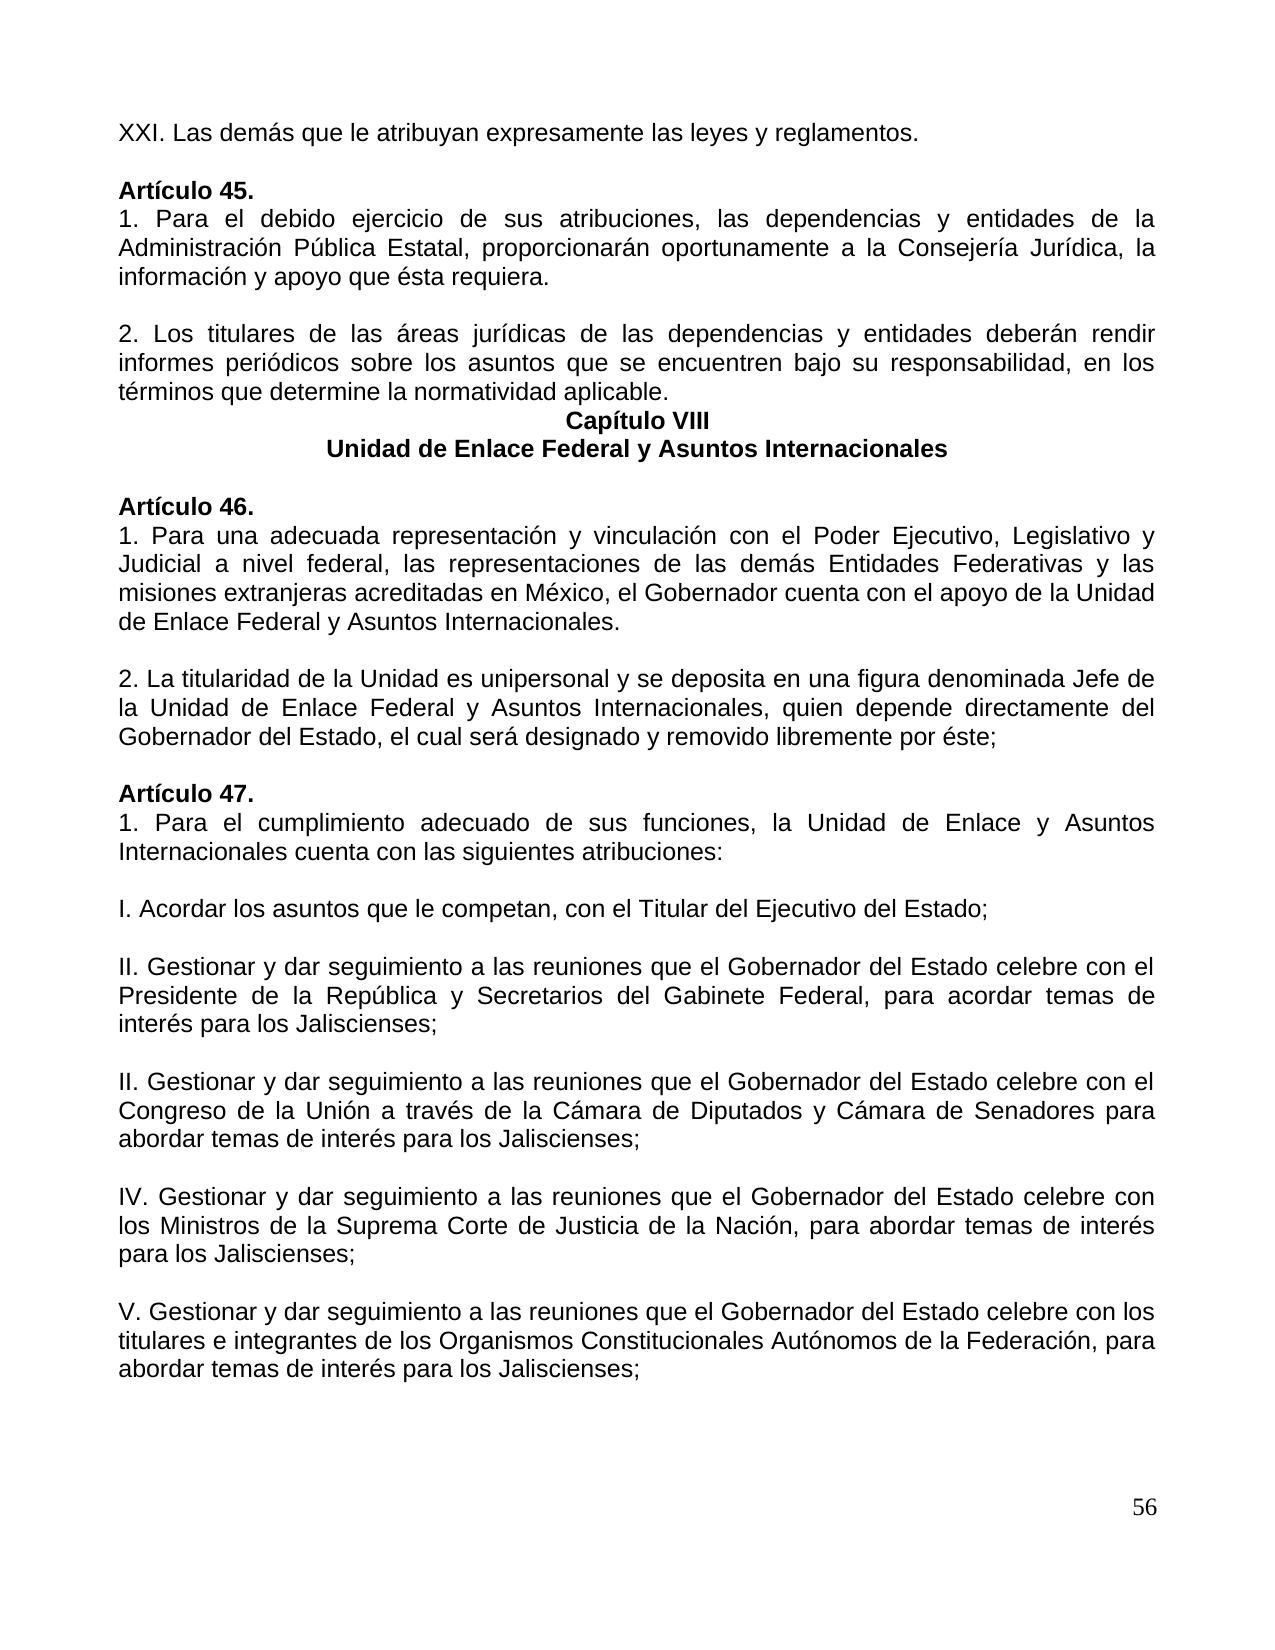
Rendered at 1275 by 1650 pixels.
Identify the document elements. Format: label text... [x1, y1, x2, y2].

list I. Acordar los asuntos que le competan, con el Titular del Ejecutivo del Estado; [118, 894, 1157, 923]
list II. Gestionar y dar seguimiento a las reuniones que el Gobernador del Estado celebre con el Congreso de la Unión a través de la Cámara de Diputados y Cámara de Senadores para abordar temas de interés para los Jaliscienses; [118, 1067, 1157, 1153]
text Artículo 47. [118, 779, 1157, 808]
text XXI. Las demás que le atribuyan expresamente las leyes y reglamentos. [118, 118, 1157, 147]
text 2. La titularidad de la Unidad es unipersonal y se deposita en una figura denominada Jefe de la Unidad de Enlace Federal y Asuntos Internacionales, quien depende directamente del Gobernador del Estado, el cual será designado y removido libremente por éste; [118, 664, 1157, 751]
text Artículo 45. [118, 176, 1157, 204]
text 1. Para el debido ejercicio de sus atribuciones, las dependencias y entidades de la Administración Pública Estatal, proporcionarán oportunamente a la Consejería Jurídica, la información y apoyo que ésta requiera. [118, 204, 1157, 291]
text 2. Los titulares de las áreas jurídicas de las dependencias y entidades deberán rendir informes periódicos sobre los asuntos que se encuentren bajo su responsabilidad, en los términos que determine la normatividad aplicable. [118, 319, 1157, 406]
text 1. Para el cumplimiento adecuado de sus funciones, la Unidad de Enlace y Asuntos Internacionales cuenta con las siguientes atribuciones: [118, 808, 1157, 866]
text Capítulo VIII [118, 406, 1157, 434]
text 1. Para una adecuada representación y vinculación con el Poder Ejecutivo, Legislativo y Judicial a nivel federal, las representaciones de las demás Entidades Federativas y las misiones extranjeras acreditadas en México, el Gobernador cuenta con el apoyo de la Unidad de Enlace Federal y Asuntos Internacionales. [118, 521, 1157, 636]
list V. Gestionar y dar seguimiento a las reuniones que el Gobernador del Estado celebre con los titulares e integrantes de los Organismos Constitucionales Autónomos de la Federación, para abordar temas de interés para los Jaliscienses; [118, 1297, 1157, 1383]
text Unidad de Enlace Federal y Asuntos Internacionales [118, 434, 1157, 463]
list IV. Gestionar y dar seguimiento a las reuniones que el Gobernador del Estado celebre con los Ministros de la Suprema Corte de Justicia de la Nación, para abordar temas de interés para los Jaliscienses; [118, 1182, 1157, 1268]
list II. Gestionar y dar seguimiento a las reuniones que el Gobernador del Estado celebre con el Presidente de la República y Secretarios del Gabinete Federal, para acordar temas de interés para los Jaliscienses; [118, 952, 1157, 1038]
text Artículo 46. [118, 492, 1157, 521]
